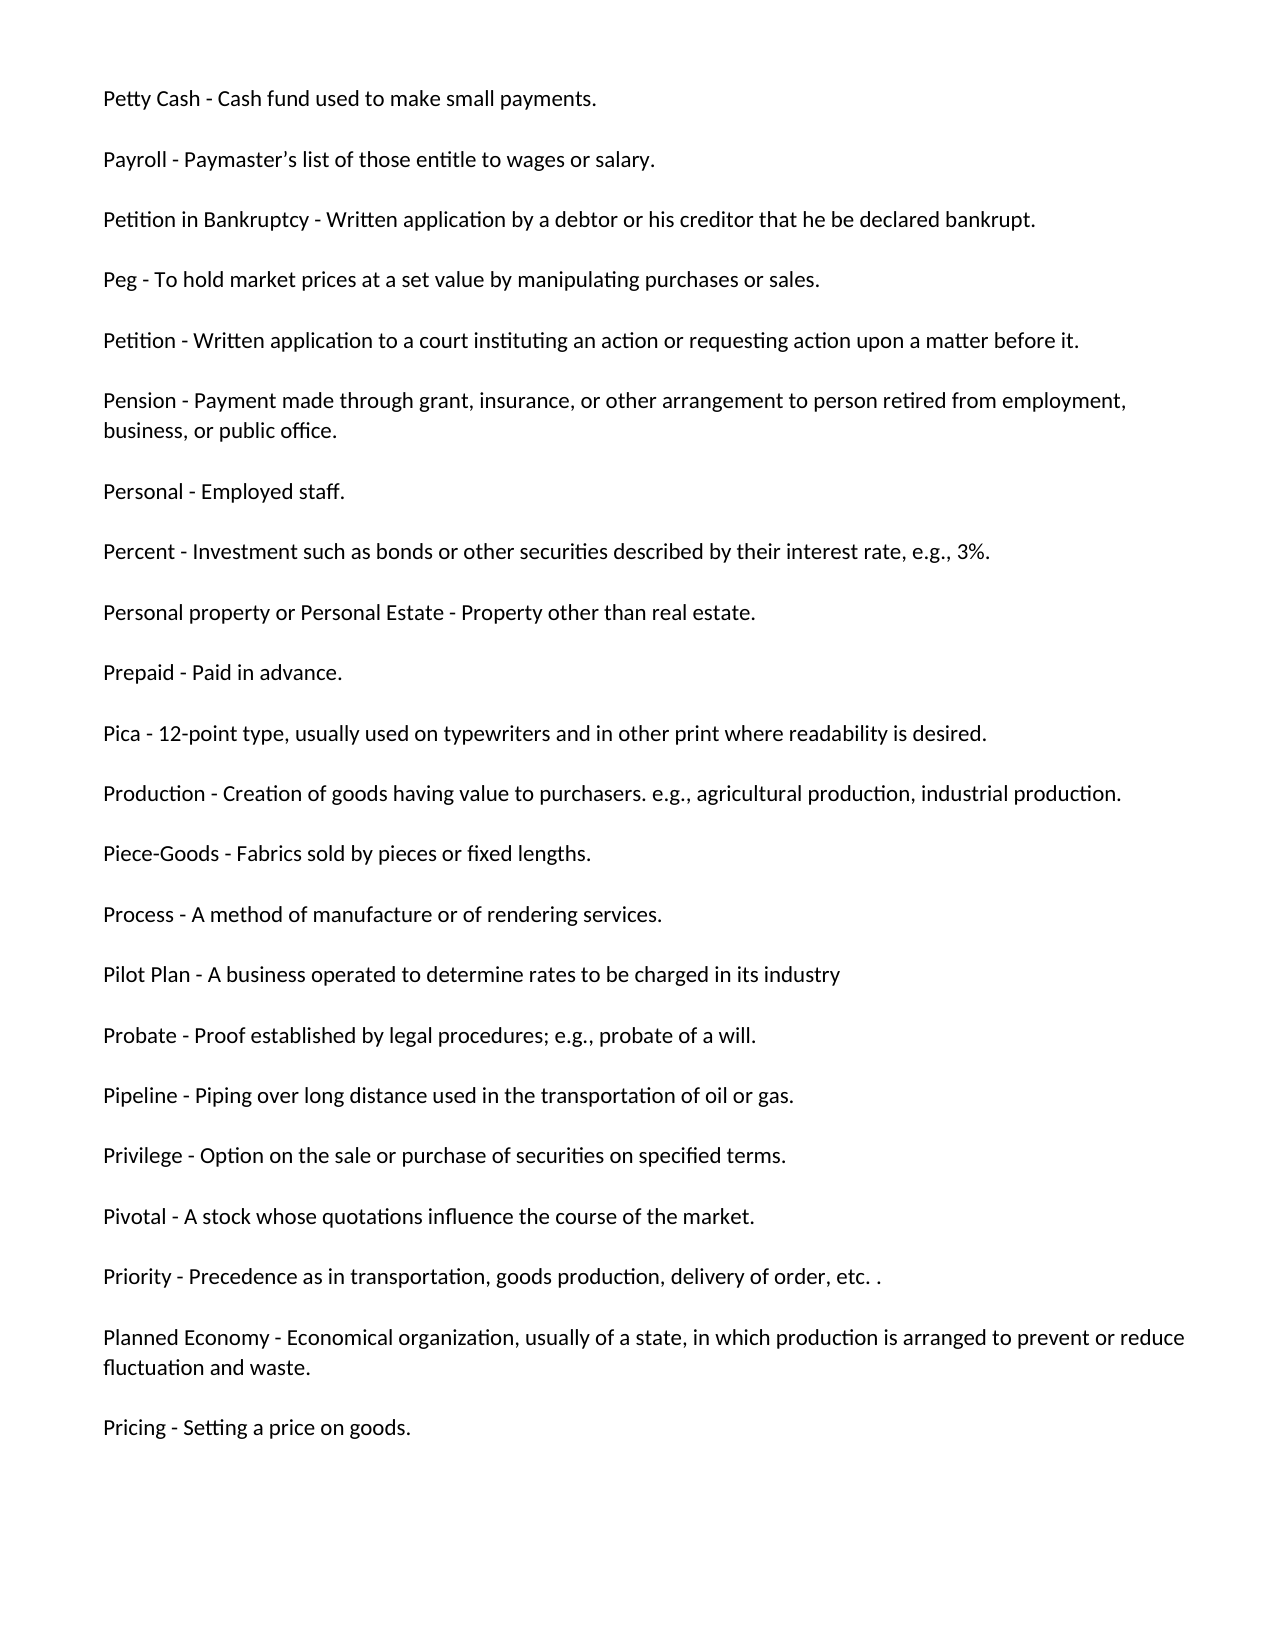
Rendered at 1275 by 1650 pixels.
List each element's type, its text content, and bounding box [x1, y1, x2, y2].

text Production - Creation of goods having value to purchasers. e.g., agricultural production, industrial production. [103, 779, 1200, 807]
text Petition in Bankruptcy - Written application by a debtor or his creditor that he be declared bankrupt. [103, 205, 1200, 233]
text Petty Cash - Cash fund used to make small payments. [103, 84, 1200, 112]
text Percent - Investment such as bonds or other securities described by their interest rate, e.g., 3%. [103, 537, 1200, 566]
text Privilege - Option on the sale or purchase of securities on specified terms. [103, 1142, 1200, 1170]
text Prepaid - Paid in advance. [103, 658, 1200, 686]
text Planned Economy - Economical organization, usually of a state, in which production is arranged to prevent or reduce fluctuation and waste. [103, 1323, 1200, 1381]
text Payroll - Paymaster’s list of those entitle to wages or salary. [103, 145, 1200, 173]
text Peg - To hold market prices at a set value by manipulating purchases or sales. [103, 266, 1200, 294]
text Personal property or Personal Estate - Property other than real estate. [103, 598, 1200, 626]
text Personal - Employed staff. [103, 477, 1200, 505]
text Process - A method of manufacture or of rendering services. [103, 900, 1200, 928]
text Petition - Written application to a court instituting an action or requesting action upon a matter before it. [103, 326, 1200, 354]
text Pilot Plan - A business operated to determine rates to be charged in its industry [103, 960, 1200, 988]
text Pica - 12-point type, usually used on typewriters and in other print where readability is desired. [103, 719, 1200, 747]
text Pipeline - Piping over long distance used in the transportation of oil or gas. [103, 1081, 1200, 1109]
text Priority - Precedence as in transportation, goods production, delivery of order, etc. . [103, 1262, 1200, 1291]
text Pivotal - A stock whose quotations influence the course of the market. [103, 1202, 1200, 1230]
text Pension - Payment made through grant, insurance, or other arrangement to person retired from employment, business, or public office. [103, 386, 1200, 445]
text Piece-Goods - Fabrics sold by pieces or fixed lengths. [103, 839, 1200, 868]
text Probate - Proof established by legal procedures; e.g., probate of a will. [103, 1021, 1200, 1049]
text Pricing - Setting a price on goods. [103, 1413, 1200, 1442]
